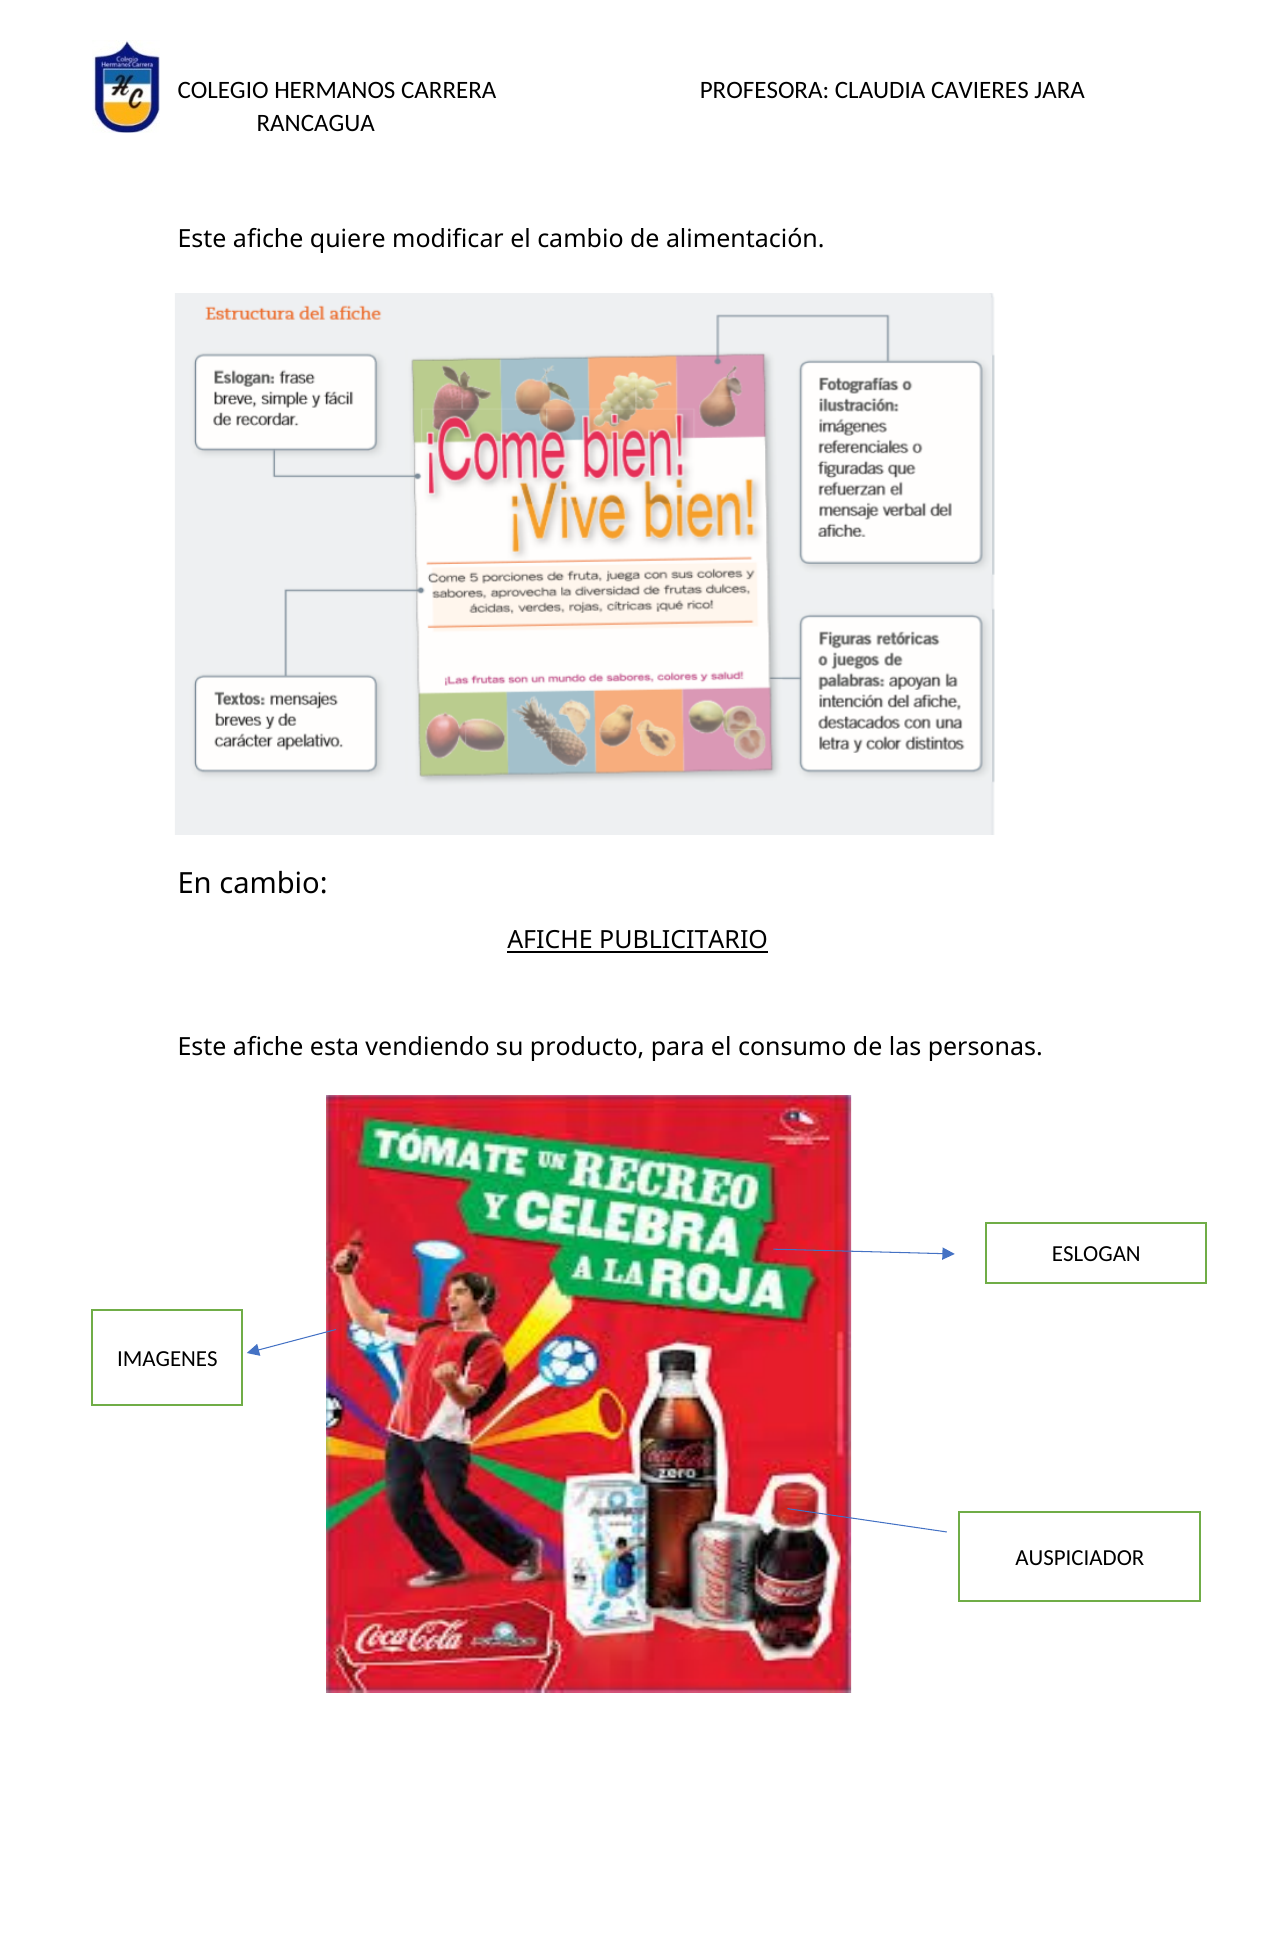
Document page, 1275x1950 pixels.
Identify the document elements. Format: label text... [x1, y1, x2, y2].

picture [174, 293, 997, 835]
text En cambio: [177, 862, 1098, 902]
text AFICHE PUBLICITARIO [177, 922, 1098, 956]
text Este afiche esta vendiendo su producto, para el consumo de las personas. [177, 1029, 1098, 1063]
picture [92, 40, 160, 133]
picture [326, 1095, 852, 1693]
text Este afiche quiere modificar el cambio de alimentación. [177, 221, 1098, 255]
